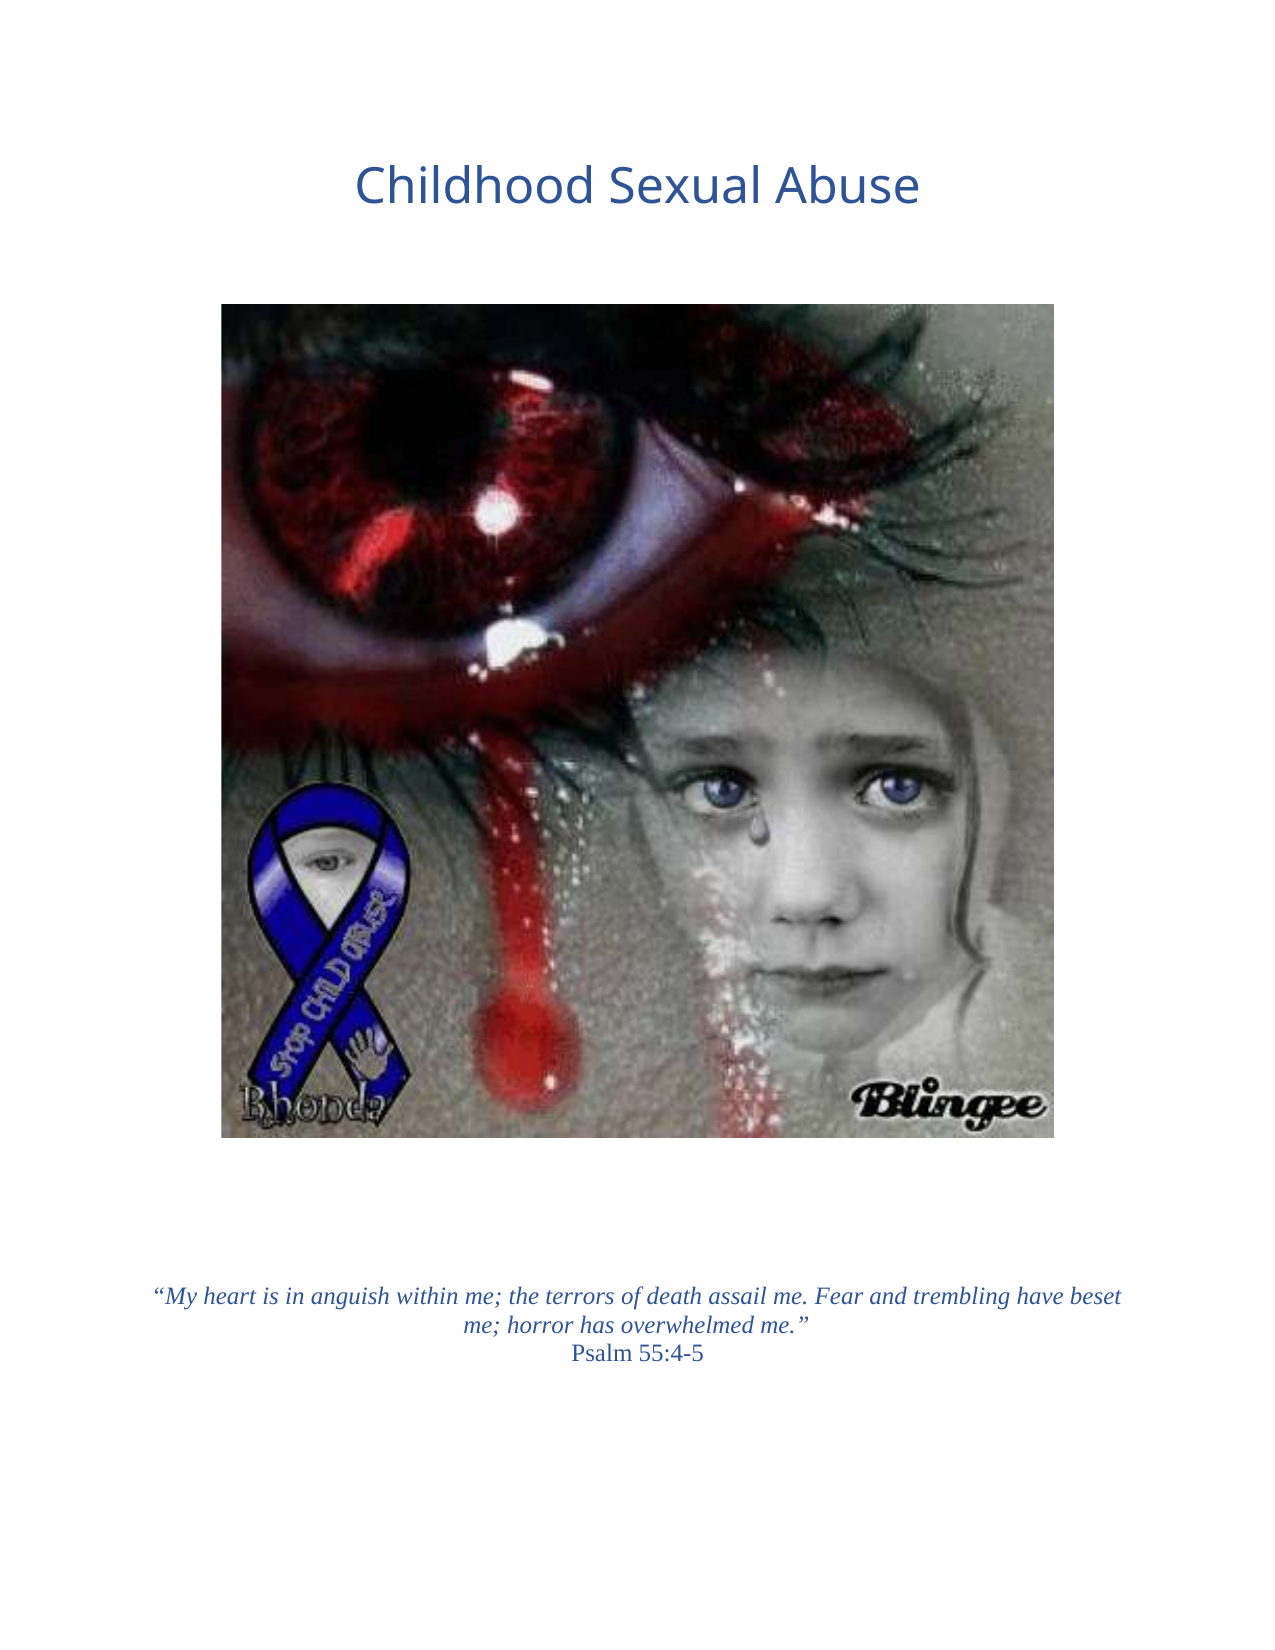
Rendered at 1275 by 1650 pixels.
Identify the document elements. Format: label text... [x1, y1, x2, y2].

text “My heart is in anguish within me; the terrors of death assail me. Fear and trembling have beset me; horror has overwhelmed me.” [150, 1281, 1125, 1338]
text Psalm 55:4-5 [150, 1338, 1125, 1367]
picture [221, 304, 1054, 1138]
text Childhood Sexual Abuse [150, 150, 1125, 218]
